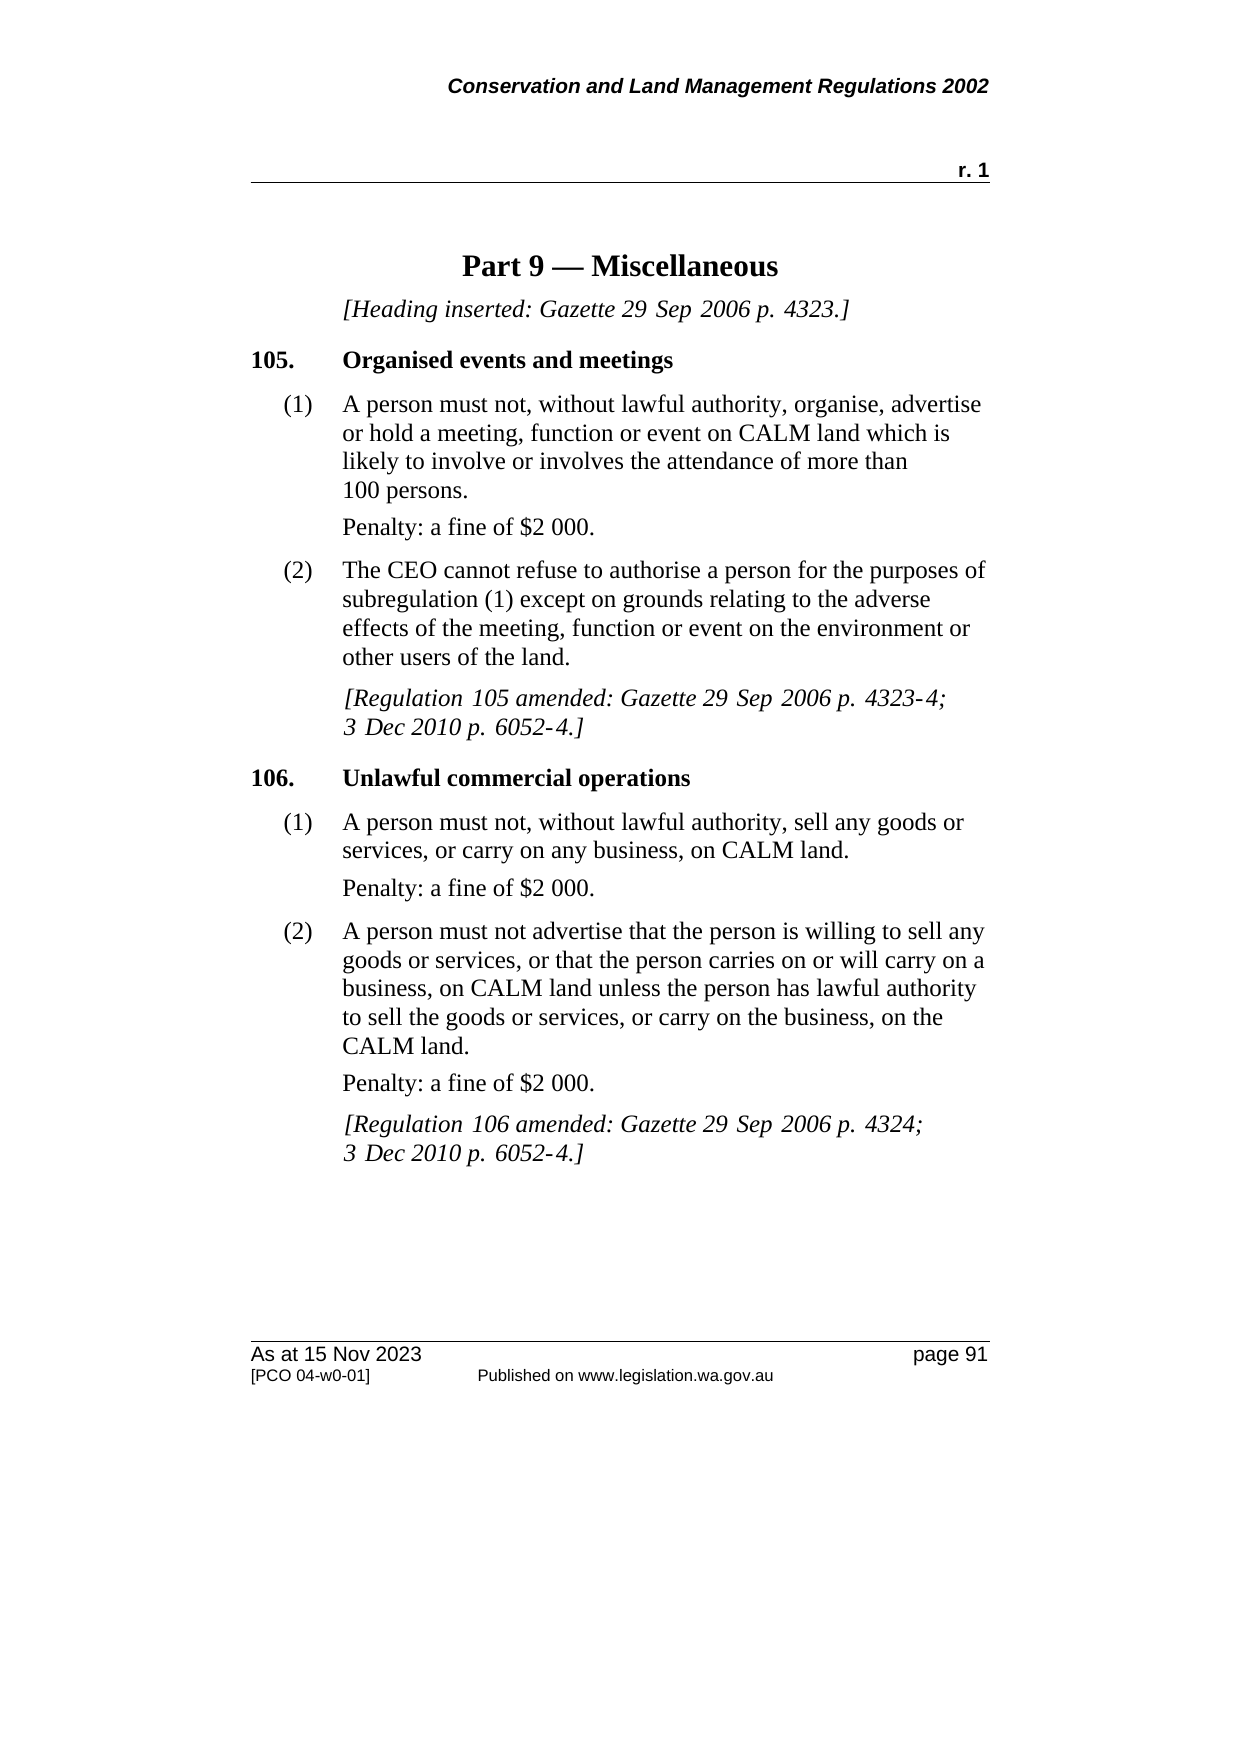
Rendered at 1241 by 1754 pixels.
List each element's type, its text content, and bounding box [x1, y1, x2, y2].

text (2) A person must not advertise that the person is willing to sell any goods or services, or that the person carries on or will carry on a business, on CALM land unless the person has lawful authority to sell the goods or services, or carry on the business, on the CALM land. [251, 916, 990, 1060]
text Penalty: a fine of $2 000. [251, 873, 990, 901]
subtitle 106. Unlawful commercial operations [251, 763, 990, 792]
subtitle [Heading inserted: Gazette 29 Sep 2006 p. 4323.] [251, 294, 990, 323]
text Penalty: a fine of $2 000. [251, 512, 990, 541]
text [Regulation 106 amended: Gazette 29 Sep 2006 p. 4324; 3 Dec 2010 p. 6052-4.] [251, 1109, 990, 1167]
text (1) A person must not, without lawful authority, sell any goods or services, or carry on any business, on CALM land. [251, 807, 990, 864]
subtitle Part 9 — Miscellaneous [251, 247, 990, 283]
subtitle 105. Organised events and meetings [251, 346, 990, 374]
text (1) A person must not, without lawful authority, organise, advertise or hold a meeting, function or event on CALM land which is likely to involve or involves the attendance of more than 100 persons. [251, 389, 990, 504]
text [Regulation 105 amended: Gazette 29 Sep 2006 p. 4323-4; 3 Dec 2010 p. 6052-4.] [251, 683, 990, 741]
text (2) The CEO cannot refuse to authorise a person for the purposes of subregulation (1) except on grounds relating to the adverse effects of the meeting, function or event on the environment or other users of the land. [251, 556, 990, 671]
text Penalty: a fine of $2 000. [251, 1068, 990, 1097]
